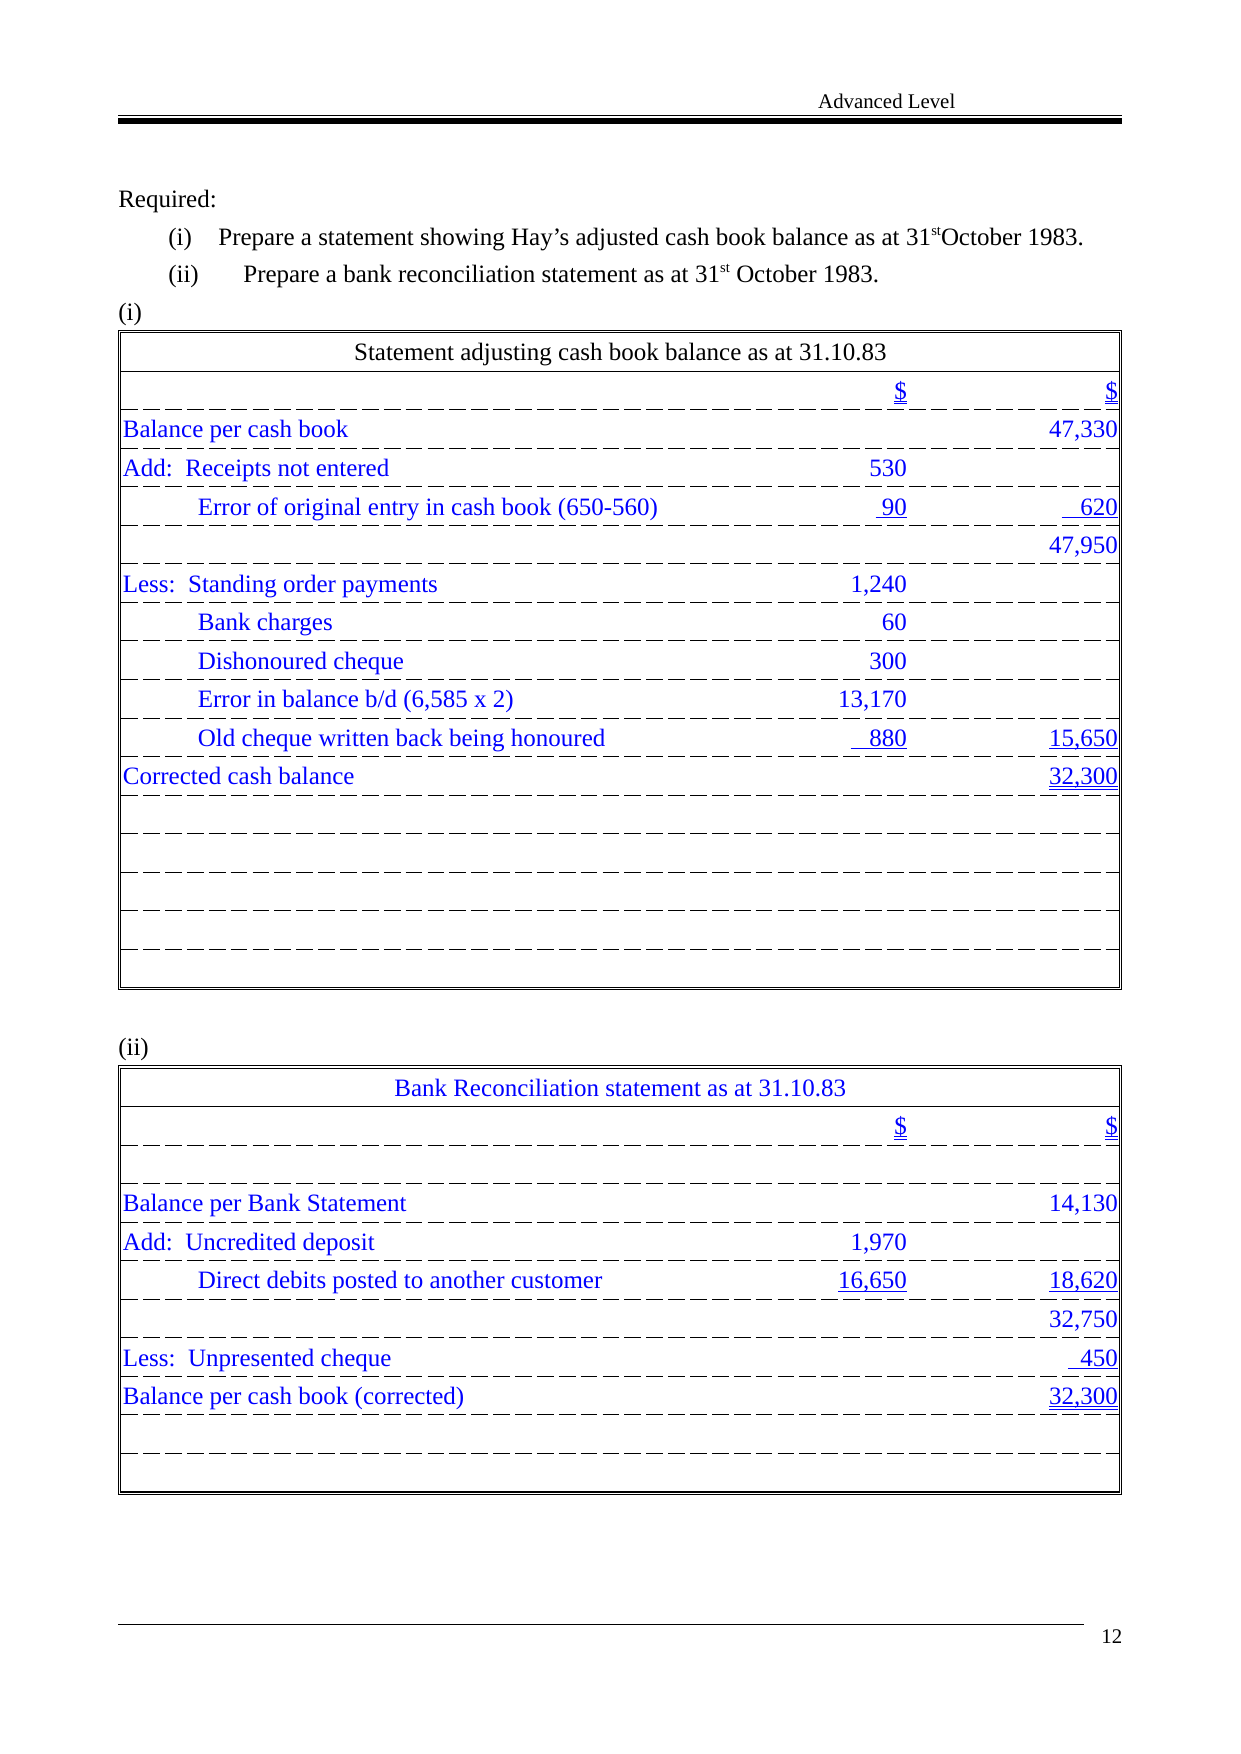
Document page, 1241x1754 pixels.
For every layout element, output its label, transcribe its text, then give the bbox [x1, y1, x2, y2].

table_cell $ [909, 1107, 1119, 1144]
table_cell [909, 1414, 1119, 1453]
table_cell [121, 872, 699, 910]
table_header Statement adjusting cash book balance as at 31.10.83 [121, 333, 1119, 371]
table_cell Balance per Bank Statement [121, 1183, 698, 1222]
table_cell Balance per cash book [121, 409, 699, 448]
table_cell Dishonoured cheque [121, 640, 699, 679]
table_cell 47,330 [910, 409, 1119, 448]
table_cell $ [910, 372, 1119, 409]
table_cell [121, 1107, 698, 1144]
table_header Bank Reconciliation statement as at 31.10.83 [121, 1069, 1119, 1106]
table_cell 1,240 [699, 563, 909, 602]
table_cell [699, 1376, 909, 1414]
table_cell 60 [699, 602, 909, 640]
table_cell 18,620 [909, 1260, 1119, 1299]
table_cell Error in balance b/d (6,585 x 2) [121, 679, 699, 717]
table_cell [910, 602, 1119, 640]
table_cell 16,650 [699, 1260, 909, 1299]
table_cell [699, 409, 909, 448]
table_cell 47,950 [910, 525, 1119, 563]
table_cell [909, 1145, 1119, 1183]
table_cell Less: Unpresented cheque [121, 1337, 698, 1376]
table_cell 15,650 [910, 718, 1119, 756]
table_cell Error of original entry in cash book (650-560) [121, 486, 699, 525]
text (ii) [118, 1028, 1122, 1065]
table_cell Direct debits posted to another customer [121, 1260, 698, 1299]
table_cell 450 [909, 1337, 1119, 1376]
table_cell [121, 525, 699, 563]
table_cell 620 [910, 486, 1119, 525]
table_cell [699, 1299, 909, 1337]
table_cell Less: Standing order payments [121, 563, 699, 602]
table_cell [699, 949, 909, 987]
table_cell [910, 563, 1119, 602]
table_cell [699, 910, 909, 949]
text Required: [118, 180, 1122, 217]
table_cell 32,750 [909, 1299, 1119, 1337]
table_cell [121, 1453, 698, 1491]
table_cell [910, 795, 1119, 833]
table_cell [699, 1414, 909, 1453]
table_cell Add: Receipts not entered [121, 448, 699, 486]
table_cell [121, 949, 699, 987]
table_cell [121, 372, 699, 409]
table_cell 90 [699, 486, 909, 525]
table_cell 300 [699, 640, 909, 679]
table_cell $ [699, 372, 909, 409]
table_cell [910, 640, 1119, 679]
table_cell [121, 833, 699, 872]
table_cell [699, 1183, 909, 1222]
table_cell [121, 795, 699, 833]
table_cell 32,300 [909, 1376, 1119, 1414]
table_cell [699, 1453, 909, 1491]
table_cell [121, 910, 699, 949]
table_cell [909, 1222, 1119, 1260]
table_cell [910, 679, 1119, 717]
list Prepare a bank reconciliation statement as at 31st October 1983. [168, 255, 1122, 292]
table_cell [121, 1414, 698, 1453]
table_cell 32,300 [910, 756, 1119, 794]
table_cell 1,970 [699, 1222, 909, 1260]
table_cell [909, 1453, 1119, 1491]
table_cell [699, 525, 909, 563]
table_cell Add: Uncredited deposit [121, 1222, 698, 1260]
table_cell [699, 1337, 909, 1376]
table_cell 880 [699, 718, 909, 756]
table_cell [699, 756, 909, 794]
table_cell [699, 833, 909, 872]
table_cell [910, 833, 1119, 872]
text (i) [118, 292, 1122, 330]
table_cell [699, 795, 909, 833]
table_cell Old cheque written back being honoured [121, 718, 699, 756]
table_cell Balance per cash book (corrected) [121, 1376, 698, 1414]
table_cell Bank charges [121, 602, 699, 640]
table_cell [699, 1145, 909, 1183]
table_cell [121, 1145, 698, 1183]
table_cell [910, 448, 1119, 486]
table_cell [910, 949, 1119, 987]
table_cell Corrected cash balance [121, 756, 699, 794]
table_cell [699, 872, 909, 910]
table_cell 13,170 [699, 679, 909, 717]
table_cell [910, 910, 1119, 949]
table_cell 14,130 [909, 1183, 1119, 1222]
table_cell [910, 872, 1119, 910]
table_cell $ [699, 1107, 909, 1144]
text (i) Prepare a statement showing Hay’s adjusted cash book balance as at 31stOctober 1983. [118, 217, 1122, 255]
table_cell [121, 1299, 698, 1337]
table_cell 530 [699, 448, 909, 486]
